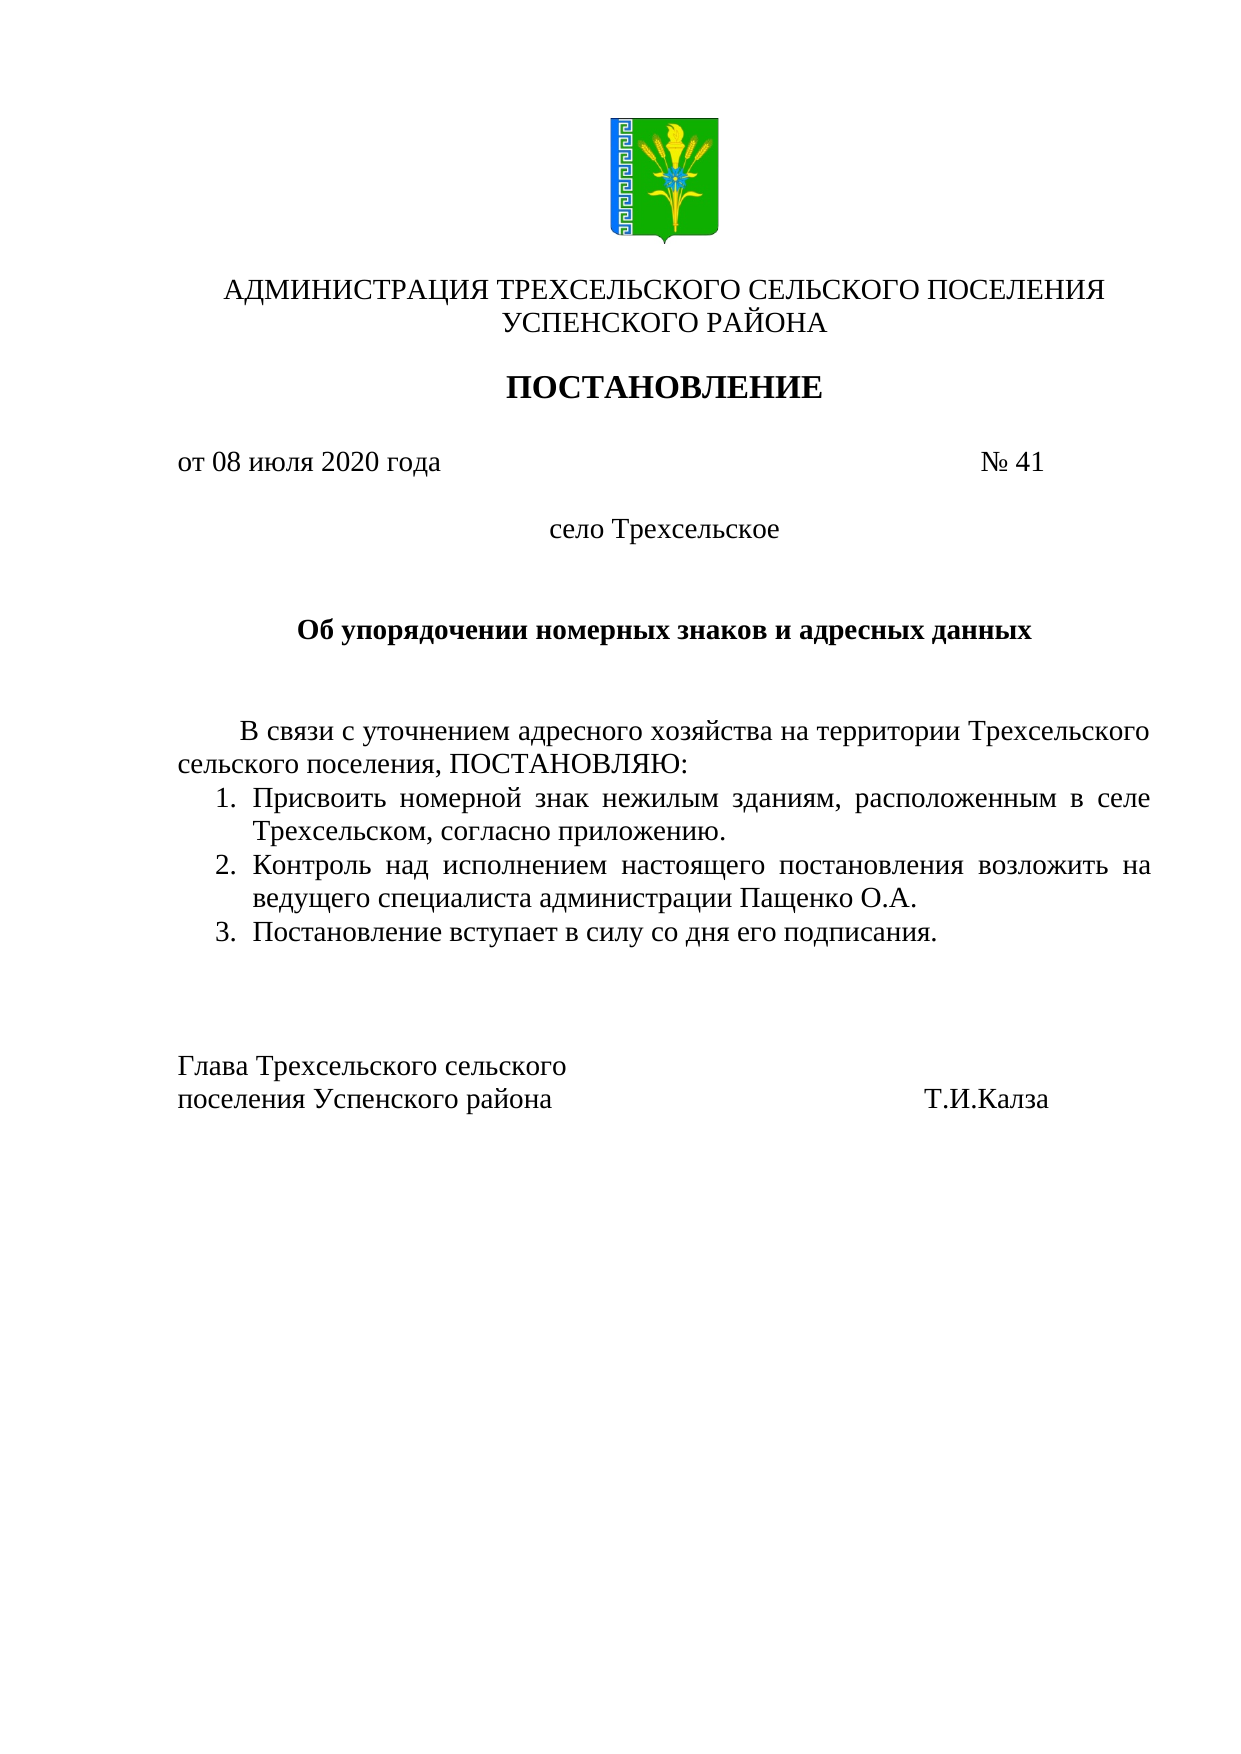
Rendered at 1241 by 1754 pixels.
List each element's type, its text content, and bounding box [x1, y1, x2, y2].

text УСПЕНСКОГО РАЙОНА [177, 305, 1152, 339]
text от 08 июля 2020 года № 41 [177, 444, 1152, 478]
text АДМИНИСТРАЦИЯ ТРЕХСЕЛЬСКОГО СЕЛЬСКОГО ПОСЕЛЕНИЯ [177, 272, 1152, 305]
text ПОСТАНОВЛЕНИЕ [177, 368, 1152, 406]
text В связи с уточнением адресного хозяйства на территории Трехсельского сельского поселения, ПОСТАНОВЛЯЮ: [177, 713, 1152, 780]
list Присвоить номерной знак нежилым зданиям, расположенным в селе Трехсельском, согласно приложению. [215, 780, 1152, 847]
list Контроль над исполнением настоящего постановления возложить на ведущего специалиста администрации Пащенко О.А. [215, 847, 1152, 914]
text Глава Трехсельского сельского [177, 1048, 1152, 1082]
text поселения Успенского района Т.И.Калза [177, 1082, 1152, 1115]
text село Трехсельское [177, 511, 1152, 545]
picture [610, 118, 719, 244]
list Постановление вступает в силу со дня его подписания. [215, 914, 1152, 947]
text Об упорядочении номерных знаков и адресных данных [177, 612, 1152, 646]
